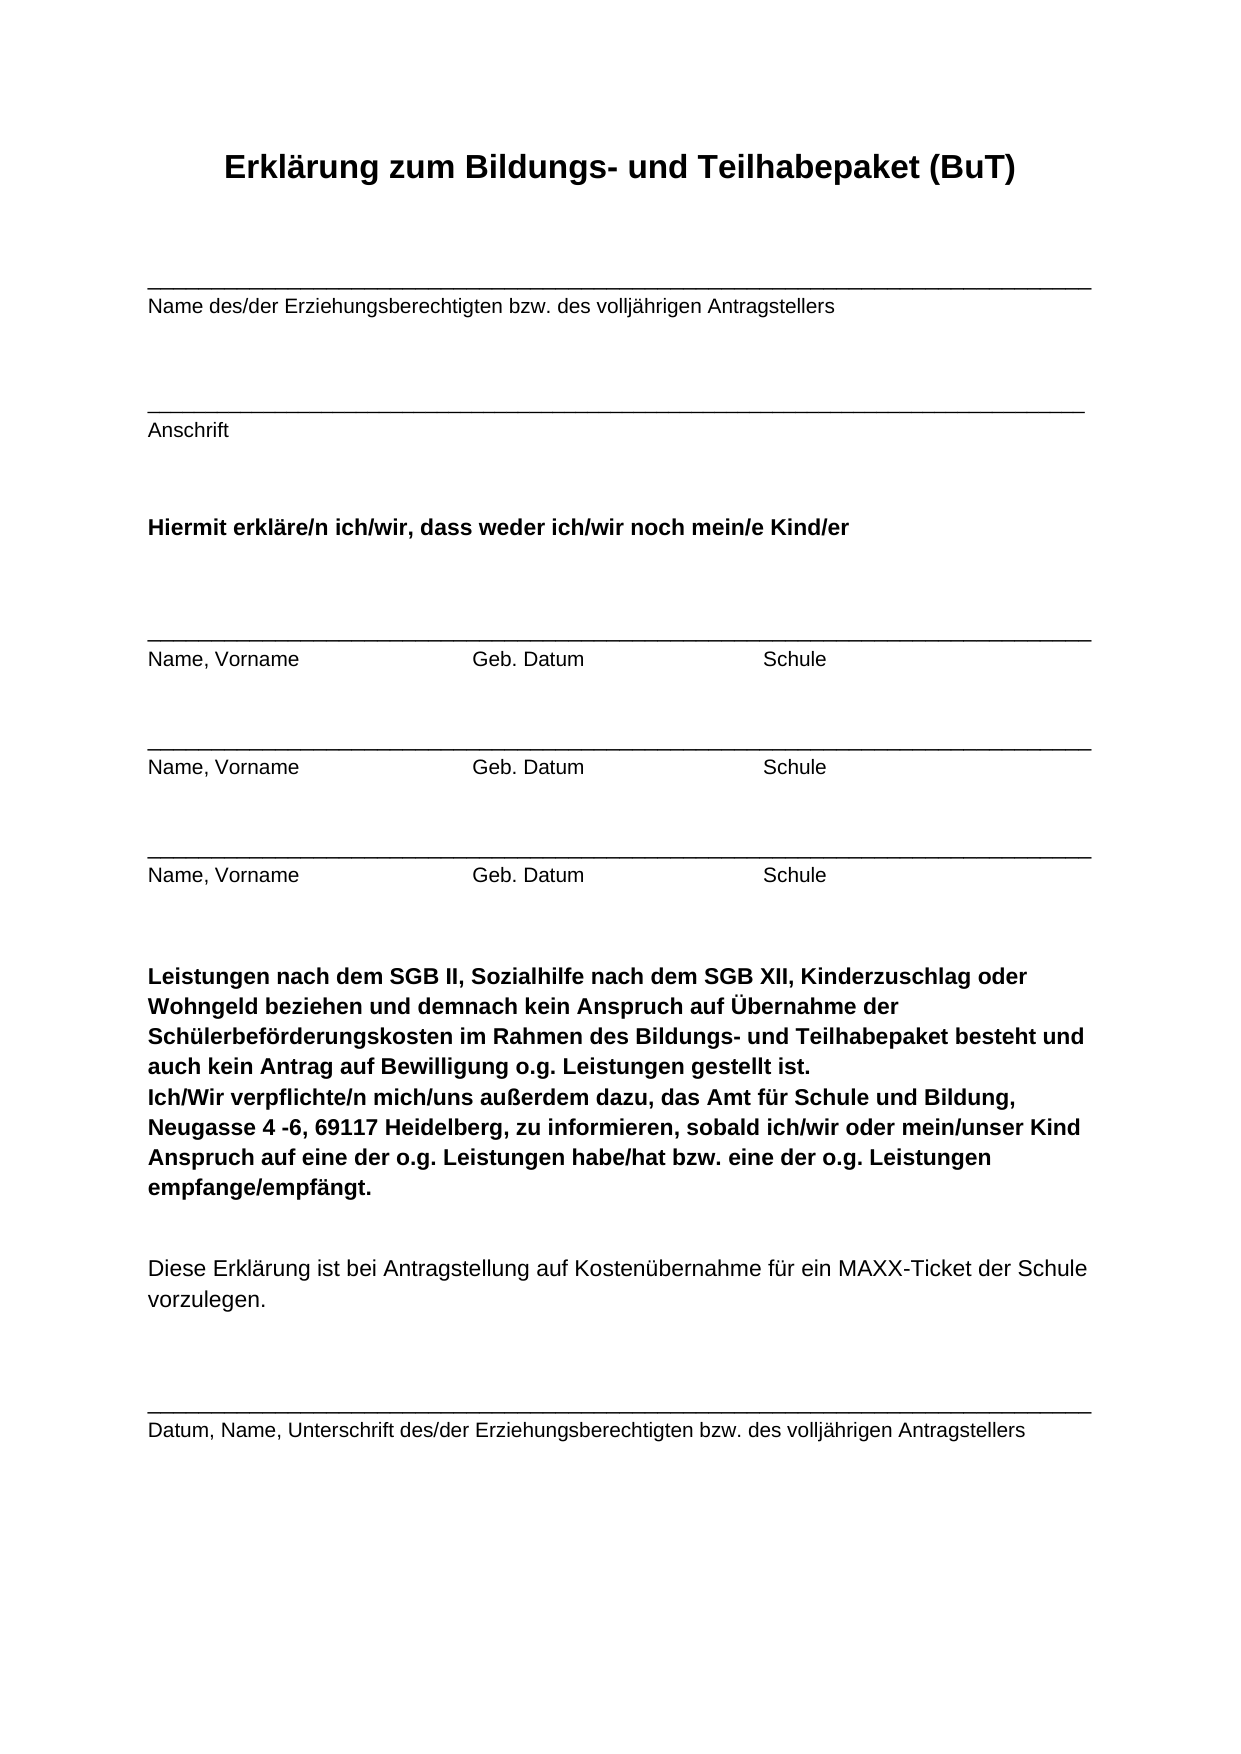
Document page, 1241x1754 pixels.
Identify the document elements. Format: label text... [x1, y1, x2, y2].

text Erklärung zum Bildungs- und Teilhabepaket (BuT) [148, 148, 1093, 186]
text Hiermit erkläre/n ich/wir, dass weder ich/wir noch mein/e Kind/er [148, 514, 1093, 541]
text __________________________________________________________________________ Datum, Name, Unterschrift des/der Erziehungsberechtigten bzw. des volljährigen Antragstellers [148, 1388, 1093, 1441]
text _________________________________________________________________________________ Anschrift [148, 390, 1093, 442]
text __________________________________________________________________________ Name, Vorname Geb. Datum Schule [148, 616, 1093, 670]
text __________________________________________________________________________ Name, Vorname Geb. Datum Schule [148, 803, 1093, 887]
text Leistungen nach dem SGB II, Sozialhilfe nach dem SGB XII, Kinderzuschlag oder Wohngeld beziehen und demnach kein Anspruch auf Übernahme der Schülerbeförderungskosten im Rahmen des Bildungs- und Teilhabepaket besteht und auch kein Antrag auf Bewilligung o.g. Leistungen gestellt ist. Ich/Wir verpflichte/n mich/uns außerdem dazu, das Amt für Schule und Bildung, Neugasse 4 -6, 69117 Heidelberg, zu informieren, sobald ich/wir oder mein/unser Kind Anspruch auf eine der o.g. Leistungen habe/hat bzw. eine der o.g. Leistungen empfange/empfängt. [148, 963, 1093, 1200]
text __________________________________________________________________________ Name, Vorname Geb. Datum Schule [148, 695, 1093, 779]
text __________________________________________________________________________ Name des/der Erziehungsberechtigten bzw. des volljährigen Antragstellers [148, 264, 1093, 317]
text Diese Erklärung ist bei Antragstellung auf Kostenübernahme für ein MAXX-Ticket der Schule vorzulegen. [148, 1225, 1093, 1312]
